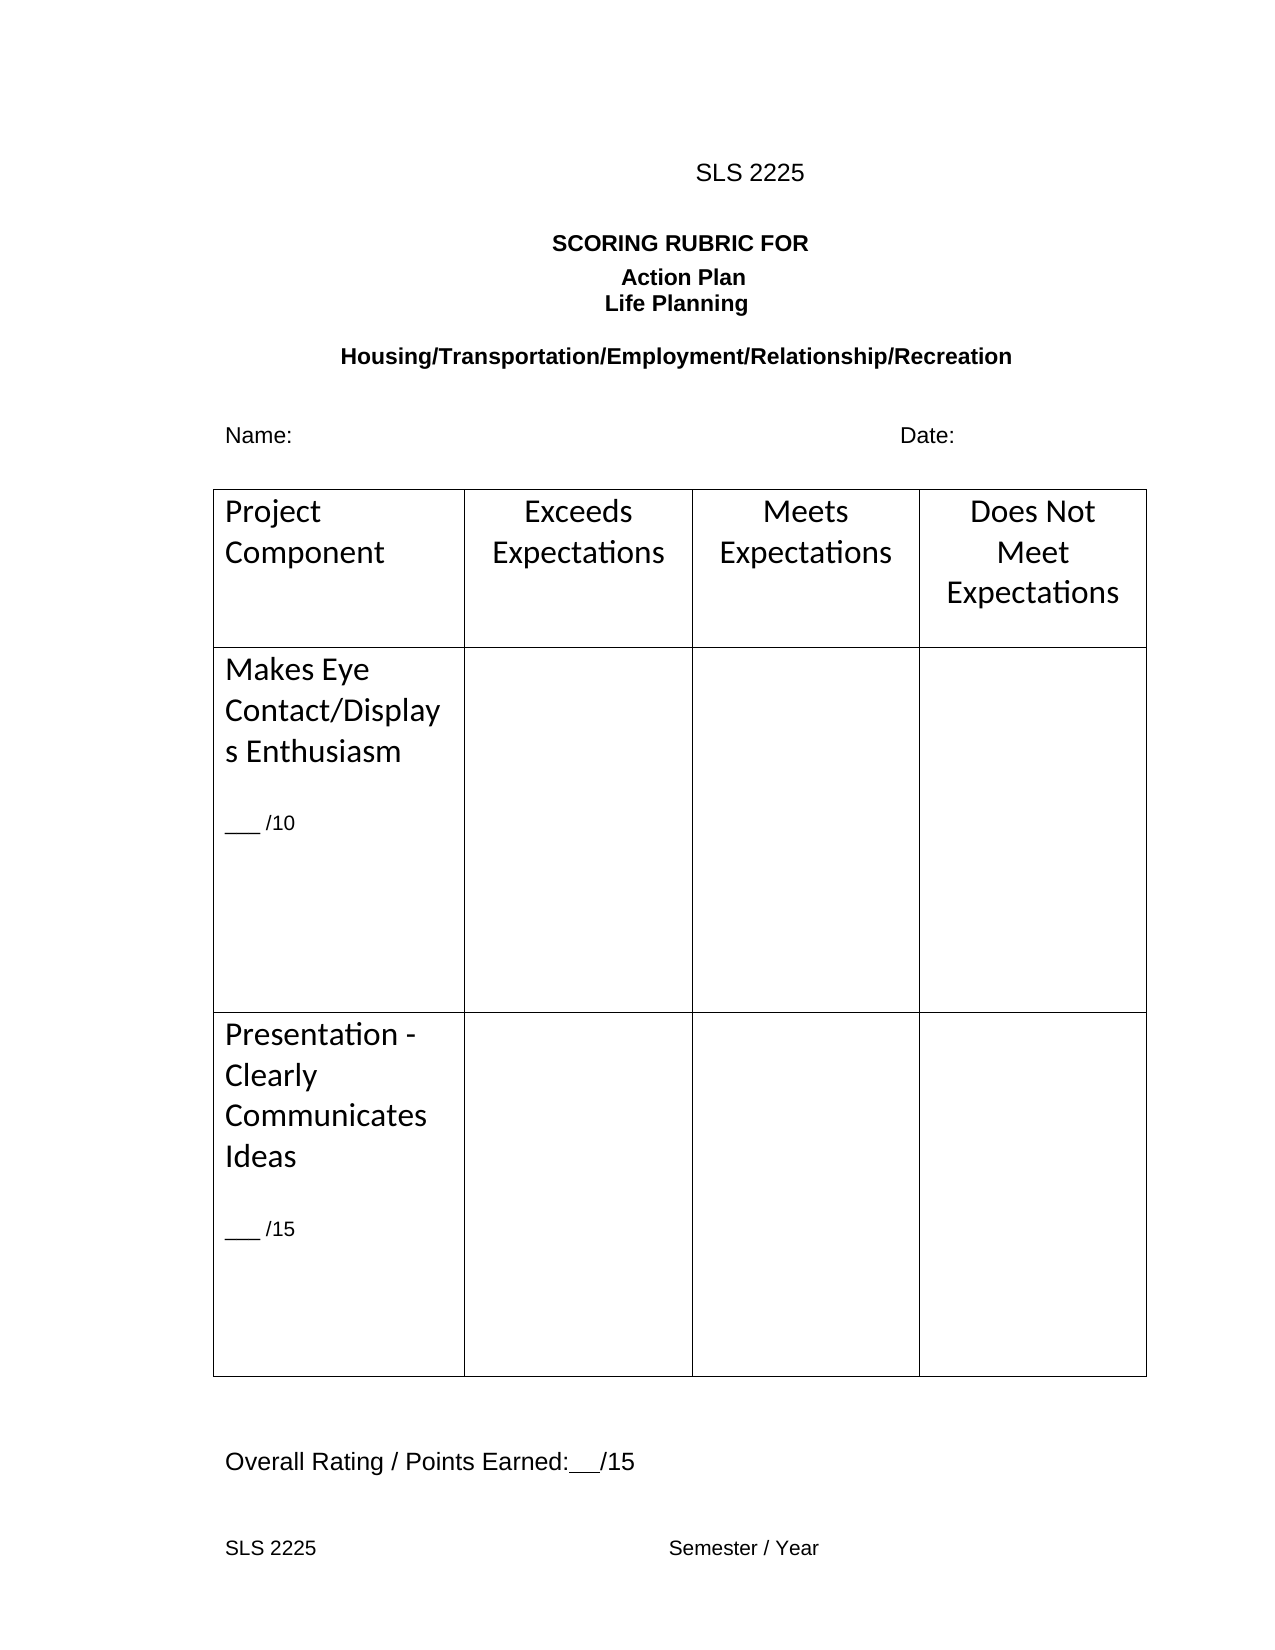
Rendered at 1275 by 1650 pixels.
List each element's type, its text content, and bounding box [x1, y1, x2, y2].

text Housing/Transportation/Employment/Relationship/Recreation [225, 343, 1128, 369]
text Overall Rating / Points Earned: /15 [225, 1447, 1125, 1476]
table_cell [693, 648, 919, 1012]
table_header Project Component [214, 490, 464, 647]
table_cell [920, 648, 1146, 1012]
text SLS 2225 [235, 157, 1125, 186]
text Name: Date: [225, 422, 1125, 448]
table_cell Makes Eye Contact/Displays Enthusiasm ___ /10 [214, 648, 464, 1012]
table_header Does Not Meet Expectations [920, 490, 1146, 647]
text Life Planning [225, 290, 1128, 317]
text SCORING RUBRIC FOR [235, 230, 1125, 256]
table_cell [465, 648, 692, 1012]
table_cell [693, 1013, 919, 1376]
text Action Plan [235, 264, 1125, 290]
table_cell [465, 1013, 692, 1376]
table_cell Presentation - Clearly Communicates Ideas ___ /15 [214, 1013, 464, 1376]
table_header Exceeds Expectations [465, 490, 692, 647]
table_header Meets Expectations [693, 490, 919, 647]
table_cell [920, 1013, 1146, 1376]
